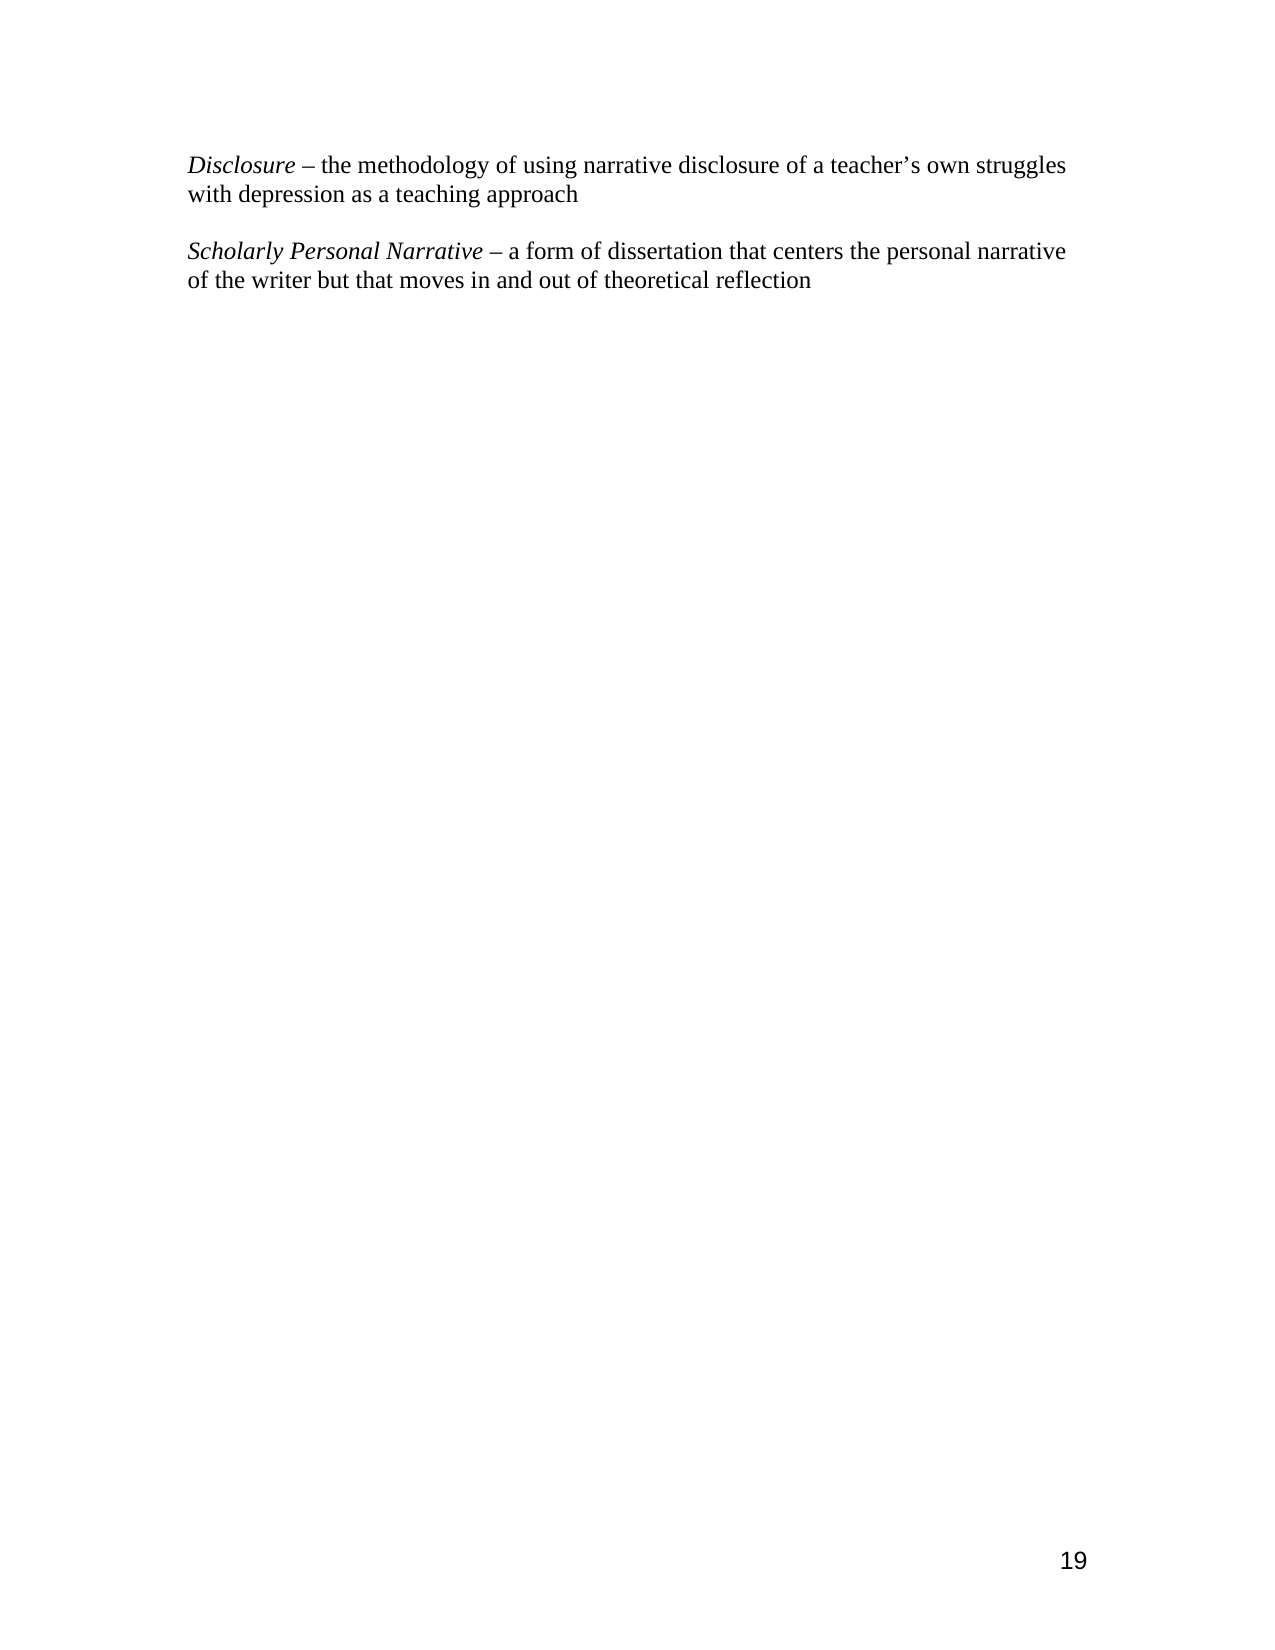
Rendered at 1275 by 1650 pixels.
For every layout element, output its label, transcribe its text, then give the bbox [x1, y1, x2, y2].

text Disclosure – the methodology of using narrative disclosure of a teacher’s own struggles with depression as a teaching approach [187, 150, 1087, 207]
text Scholarly Personal Narrative – a form of dissertation that centers the personal narrative of the writer but that moves in and out of theoretical reflection [187, 236, 1087, 294]
